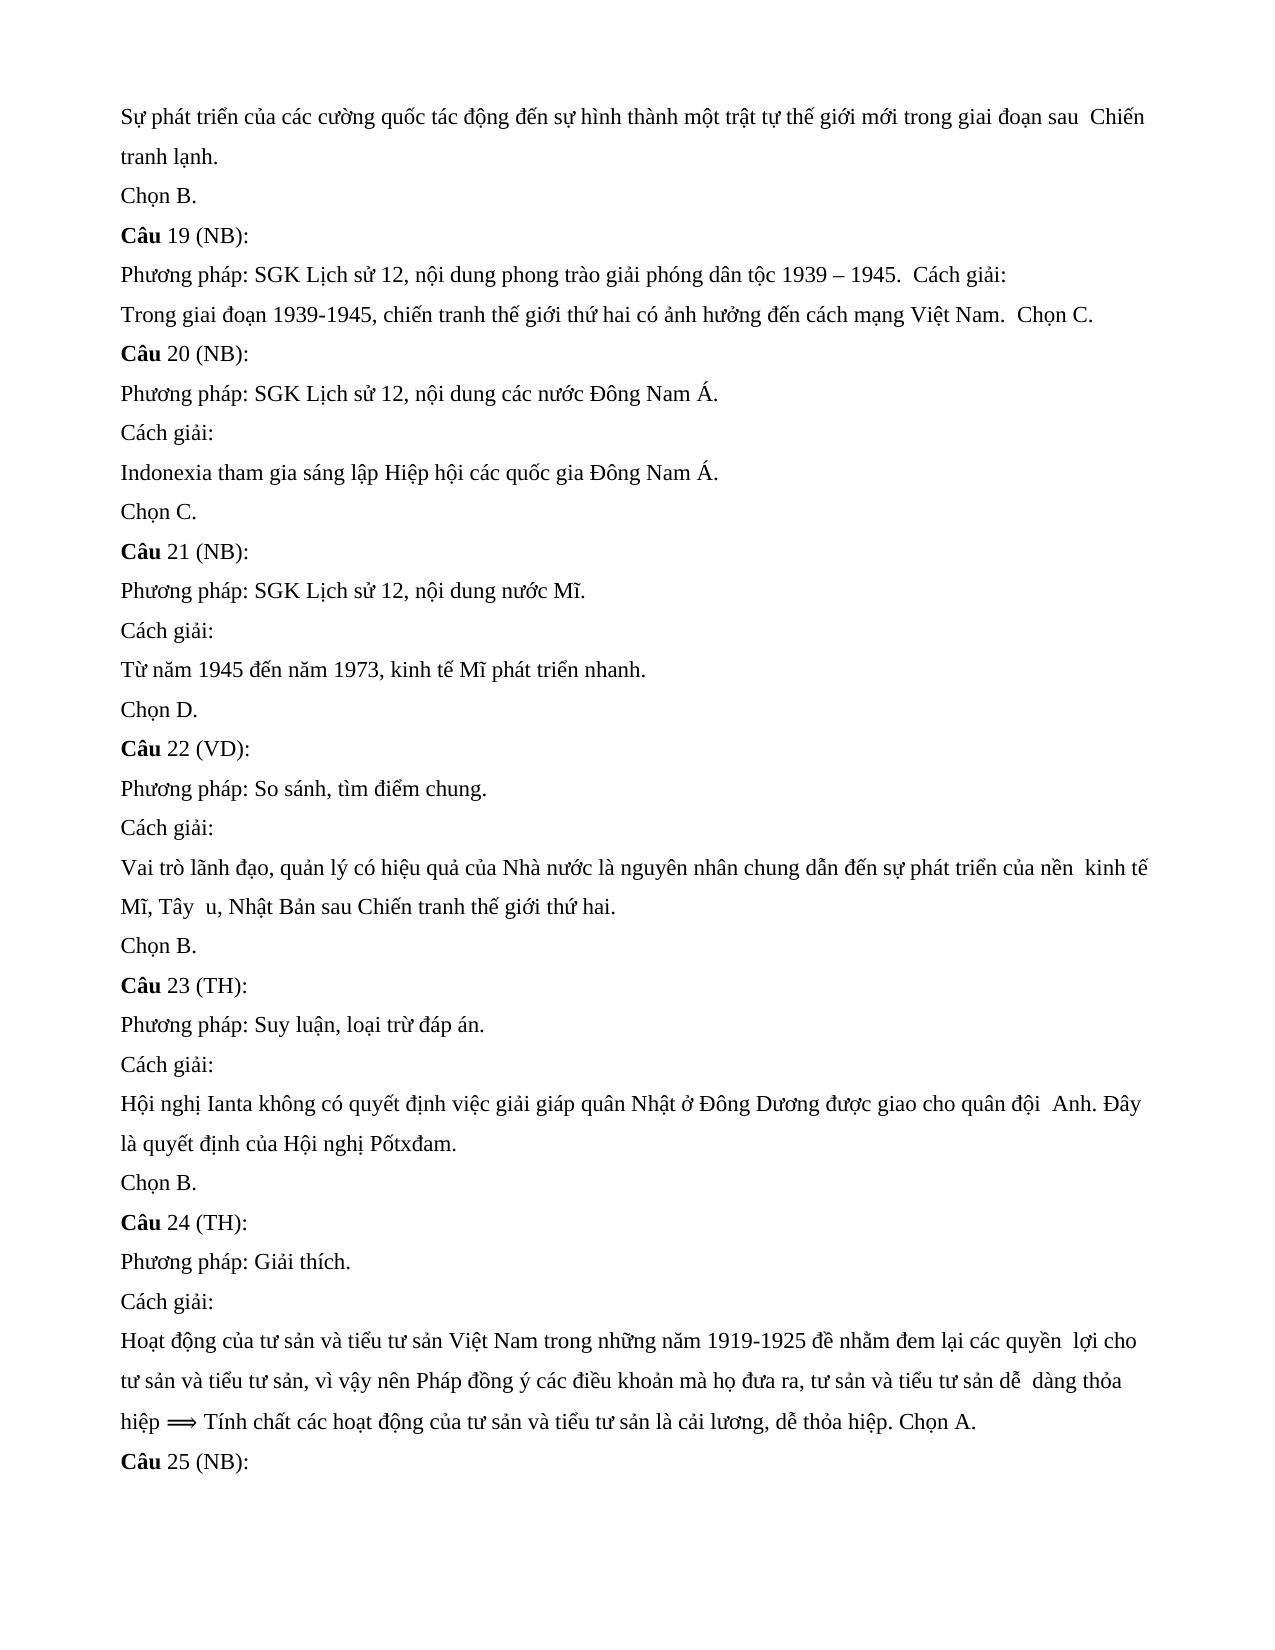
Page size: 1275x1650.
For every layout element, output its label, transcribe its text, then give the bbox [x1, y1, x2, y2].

text Cách giải: [120, 1051, 1152, 1077]
text Phương pháp: Giải thích. [120, 1248, 1152, 1275]
text Chọn B. [120, 932, 1152, 959]
text Hoạt động của tư sản và tiểu tư sản Việt Nam trong những năm 1919-1925 đề nhằm đem lại các quyền lợi cho tư sản và tiểu tư sản, vì vậy nên Pháp đồng ý các điều khoản mà họ đưa ra, tư sản và tiểu tư sản dễ dàng thỏa hiệp ⟹ Tính chất các hoạt động của tư sản và tiểu tư sản là cải lương, dễ thỏa hiệp. Chọn A. [120, 1327, 1152, 1434]
text Phương pháp: SGK Lịch sử 12, nội dung nước Mĩ. [120, 577, 1152, 603]
text Vai trò lãnh đạo, quản lý có hiệu quả của Nhà nước là nguyên nhân chung dẫn đến sự phát triển của nền kinh tế Mĩ, Tây u, Nhật Bản sau Chiến tranh thế giới thứ hai. [120, 853, 1152, 919]
text Câu 20 (NB): [120, 340, 1152, 367]
text Trong giai đoạn 1939-1945, chiến tranh thế giới thứ hai có ảnh hưởng đến cách mạng Việt Nam. Chọn C. [120, 301, 1152, 327]
text Câu 22 (VD): [120, 735, 1152, 761]
text Chọn B. [120, 182, 1152, 209]
text Từ năm 1945 đến năm 1973, kinh tế Mĩ phát triển nhanh. [120, 656, 1152, 682]
text Cách giải: [120, 1288, 1152, 1314]
text Chọn D. [120, 696, 1152, 722]
text Phương pháp: Suy luận, loại trừ đáp án. [120, 1011, 1152, 1038]
text Câu 19 (NB): [120, 222, 1152, 248]
text Phương pháp: SGK Lịch sử 12, nội dung các nước Đông Nam Á. [120, 380, 1152, 406]
text Hội nghị Ianta không có quyết định việc giải giáp quân Nhật ở Đông Dương được giao cho quân đội Anh. Đây là quyết định của Hội nghị Pốtxđam. [120, 1090, 1152, 1156]
text Câu 23 (TH): [120, 972, 1152, 998]
text Phương pháp: So sánh, tìm điểm chung. [120, 774, 1152, 801]
text Indonexia tham gia sáng lập Hiệp hội các quốc gia Đông Nam Á. [120, 459, 1152, 485]
text Cách giải: [120, 419, 1152, 446]
text Sự phát triển của các cường quốc tác động đến sự hình thành một trật tự thế giới mới trong giai đoạn sau Chiến tranh lạnh. [120, 103, 1152, 169]
text Phương pháp: SGK Lịch sử 12, nội dung phong trào giải phóng dân tộc 1939 – 1945. Cách giải: [120, 261, 1152, 288]
text Chọn B. [120, 1169, 1152, 1196]
text Chọn C. [120, 498, 1152, 524]
text Câu 21 (NB): [120, 538, 1152, 564]
text Cách giải: [120, 814, 1152, 840]
text Cách giải: [120, 617, 1152, 643]
text Câu 25 (NB): [120, 1448, 1152, 1475]
text Câu 24 (TH): [120, 1209, 1152, 1235]
